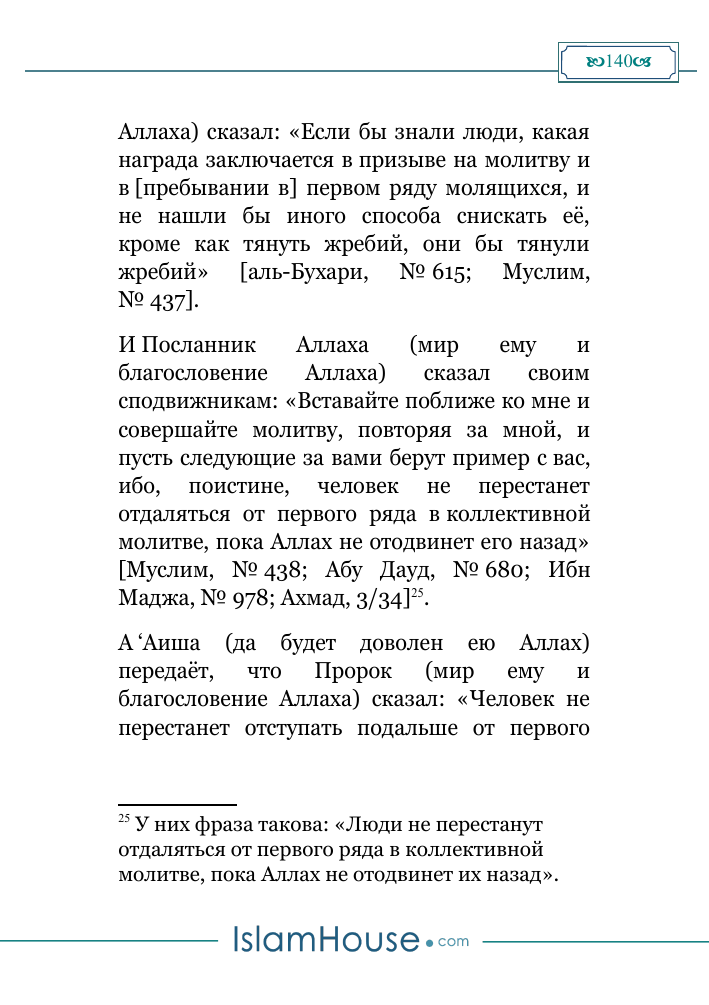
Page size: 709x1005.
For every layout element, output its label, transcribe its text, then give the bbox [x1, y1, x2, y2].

picture [226, 921, 709, 958]
text И Посланник Аллаха (мир ему и благословение Аллаха) сказал своим сподвижникам: «Вставайте поближе ко мне и совершайте молитву, повторяя за мной, и пусть следующие за вами берут пример с вас, ибо, поистине, человек не перестанет отдаляться от первого ряда в коллективной молитве, пока Аллах не отодвинет его назад» [Муслим, № 438; Абу Дауд, № 680; Ибн Маджа, № 978; Ахмад, 3/34]. [118, 332, 591, 611]
picture [0, 920, 219, 957]
